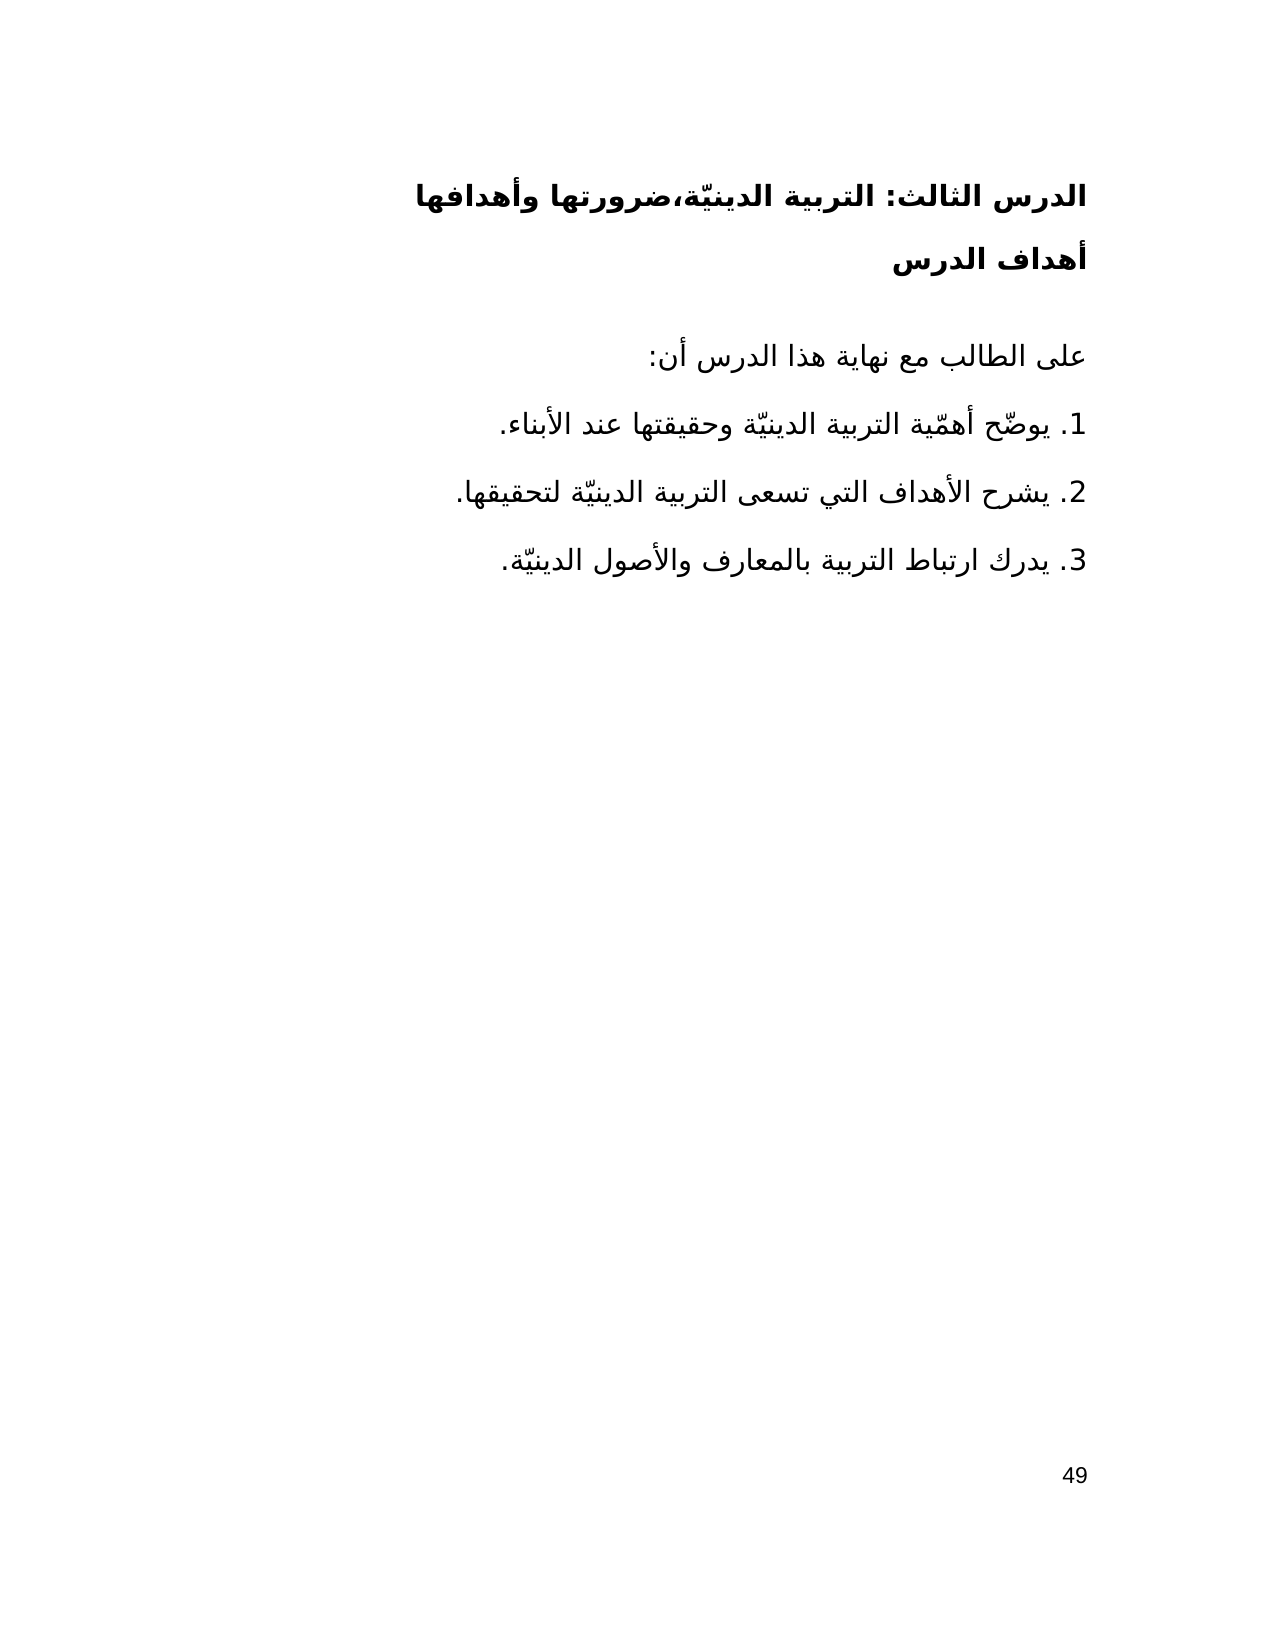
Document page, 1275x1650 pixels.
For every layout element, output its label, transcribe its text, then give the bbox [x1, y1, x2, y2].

text الدرس الثالث: التربية الدينيّة،ضرورتها وأهدافها [187, 179, 1087, 213]
text أهداف الدرس [187, 242, 1087, 276]
text على الطالب مع نهاية هذا الدرس أن: 1. يوضّح أهمّية التربية الدينيّة وحقيقتها عند الأبناء. 2. يشرح الأهداف التي تسعى التربية الدينيّة لتحقيقها. 3. يدرك ارتباط التربية بالمعارف والأصول الدينيّة. [187, 339, 1087, 577]
